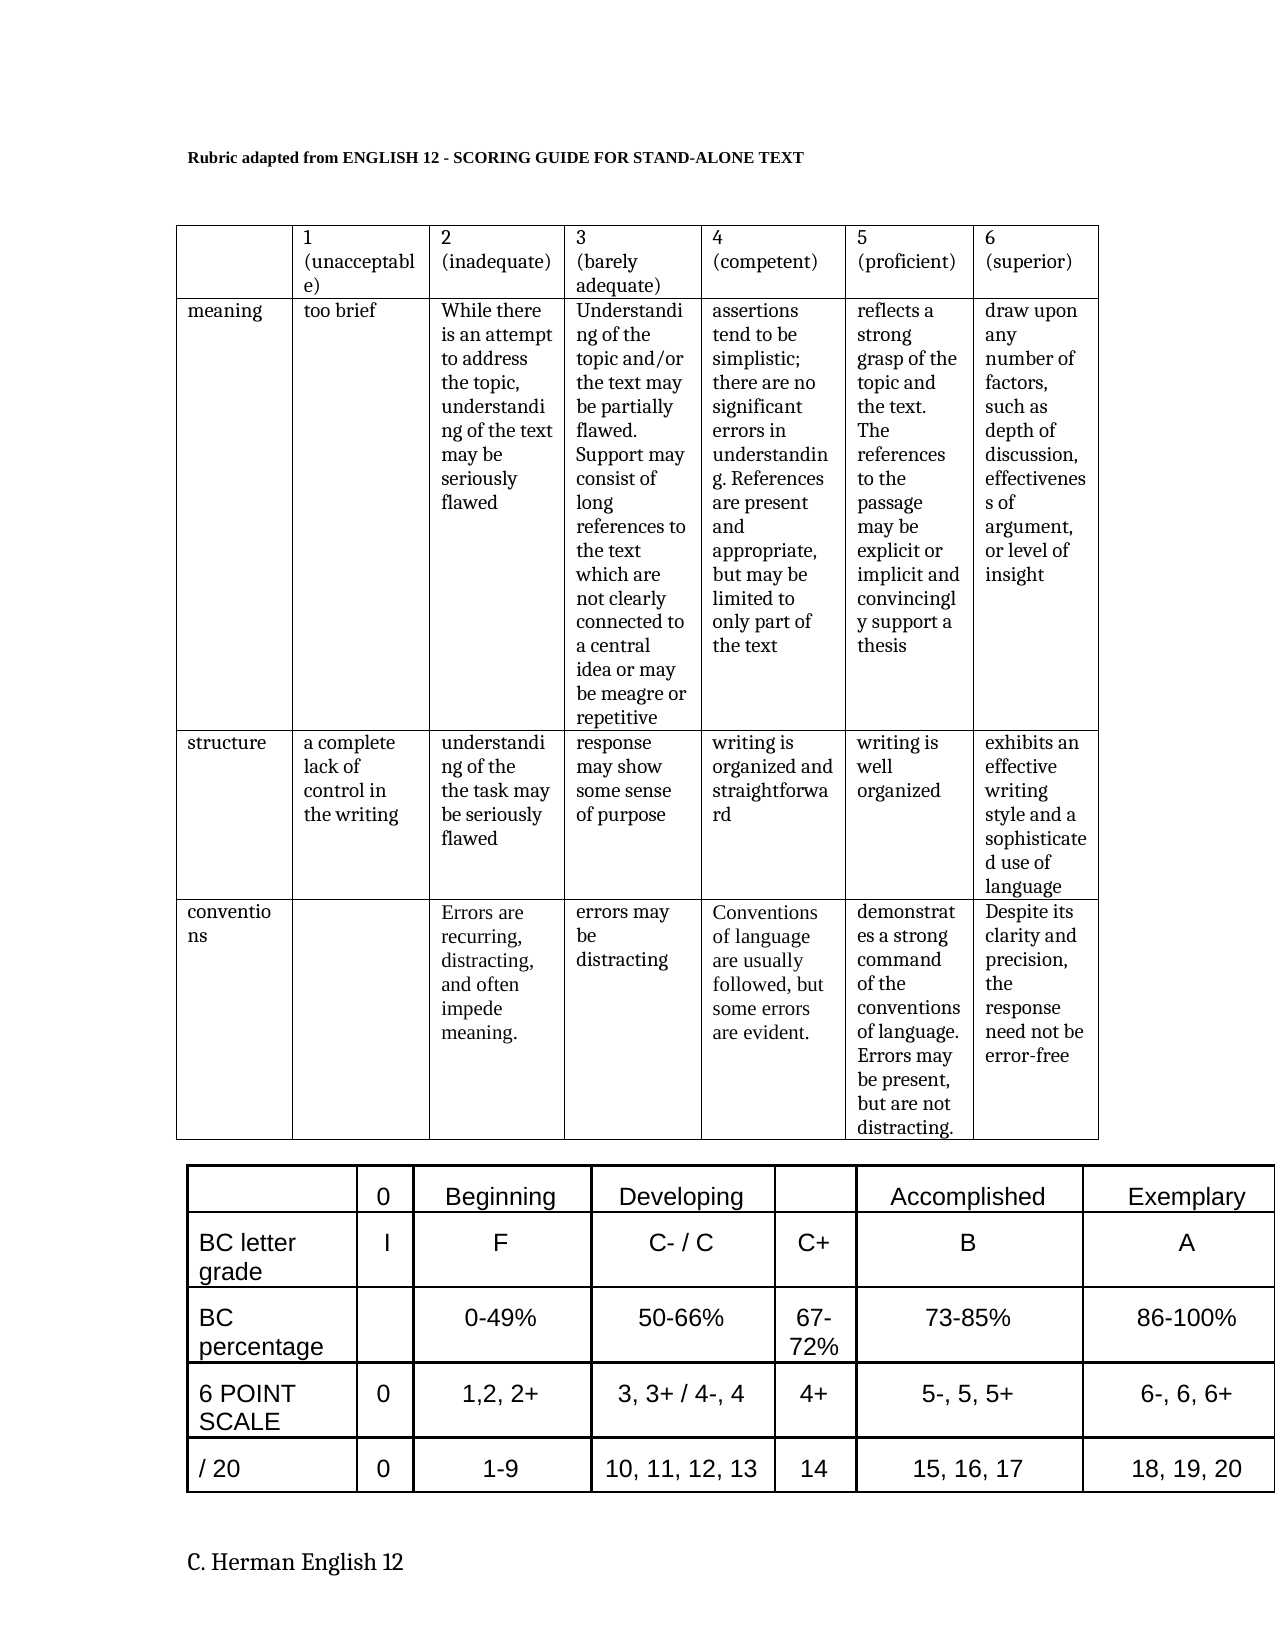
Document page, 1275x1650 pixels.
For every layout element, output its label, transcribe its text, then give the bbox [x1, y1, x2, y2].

table_cell reflects a strong grasp of the topic and the text. The references to the passage may be explicit or implicit and convincingly support a thesis [846, 299, 973, 730]
table_cell understanding of the the task may be seriously flawed [430, 731, 564, 899]
table_cell response may show some sense of purpose [565, 731, 701, 899]
table_cell a complete lack of control in the writing [293, 731, 429, 899]
table_cell 0-49% [415, 1288, 590, 1361]
table_header 1 (unacceptable) [293, 226, 429, 298]
table_cell Understanding of the topic and/or the text may be partially flawed. Support may consist of long references to the text which are not clearly connected to a central idea or may be meagre or repetitive [565, 299, 701, 730]
table_cell errors may be distracting [565, 900, 701, 1139]
table_cell [358, 1288, 412, 1361]
table_cell exhibits an effective writing style and a sophisticated use of language [974, 731, 1098, 899]
table_cell assertions tend to be simplistic; there are no significant errors in understanding. References are present and appropriate, but may be limited to only part of the text [702, 299, 845, 730]
table_cell draw upon any number of factors, such as depth of discussion, effectiveness of argument, or level of insight [974, 299, 1098, 730]
table_header 3 (barely adequate) [565, 226, 701, 298]
table_header [776, 1167, 855, 1211]
table_cell 14 [776, 1439, 855, 1491]
table_cell While there is an attempt to address the topic, understanding of the text may be seriously flawed [430, 299, 564, 730]
table_cell F [415, 1213, 590, 1286]
table_cell C+ [776, 1213, 855, 1286]
table_header 6 (superior) [974, 226, 1098, 298]
table_cell 0 [358, 1364, 412, 1436]
table_cell 0 [358, 1439, 412, 1491]
table_cell Errors are recurring, distracting, and often impede meaning. [430, 900, 564, 1139]
table_cell B [858, 1213, 1082, 1286]
table_cell C- / C [593, 1213, 774, 1286]
table_cell writing is organized and straightforward [702, 731, 845, 899]
table_cell Despite its clarity and precision, the response need not be error-free [974, 900, 1098, 1139]
table_cell 15, 16, 17 [858, 1439, 1082, 1491]
table_cell 5-, 5, 5+ [858, 1364, 1082, 1436]
table_cell 1-9 [415, 1439, 590, 1491]
table_cell 18, 19, 20 [1084, 1439, 1274, 1491]
table_cell demonstrates a strong command of the conventions of language. Errors may be present, but are not distracting. [846, 900, 973, 1139]
table_cell I [358, 1213, 412, 1286]
table_cell Conventions of language are usually followed, but some errors are evident. [702, 900, 845, 1139]
text Rubric adapted from ENGLISH 12 - SCORING GUIDE FOR STAND-ALONE TEXT [187, 148, 1087, 167]
table_header 4 (competent) [702, 226, 845, 298]
table_header 0 [358, 1167, 412, 1211]
table_header Accomplished [858, 1167, 1082, 1211]
table_cell 67-72% [776, 1288, 855, 1361]
table_cell 4+ [776, 1364, 855, 1436]
table_cell / 20 [189, 1439, 356, 1491]
table_header 5 (proficient) [846, 226, 973, 298]
table_cell 73-85% [858, 1288, 1082, 1361]
table_cell 6 POINT SCALE [189, 1364, 356, 1436]
table_cell structure [177, 731, 292, 899]
table_cell conventions [177, 900, 292, 1139]
table_header Beginning [415, 1167, 590, 1211]
table_cell 6-, 6, 6+ [1084, 1364, 1274, 1436]
table_cell meaning [177, 299, 292, 730]
table_cell 50-66% [593, 1288, 774, 1361]
table_cell 3, 3+ / 4-, 4 [593, 1364, 774, 1436]
table_cell A [1084, 1213, 1274, 1286]
table_cell writing is well organized [846, 731, 973, 899]
table_header Developing [593, 1167, 774, 1211]
table_header 2 (inadequate) [430, 226, 564, 298]
table_header [189, 1167, 356, 1211]
table_cell BC letter grade [189, 1213, 356, 1286]
table_cell too brief [293, 299, 429, 730]
table_cell 10, 11, 12, 13 [593, 1439, 774, 1491]
table_header Exemplary [1084, 1167, 1274, 1211]
table_cell [293, 900, 429, 1139]
table_cell 1,2, 2+ [415, 1364, 590, 1436]
table_header [177, 226, 292, 298]
table_cell 86-100% [1084, 1288, 1274, 1361]
table_cell BC percentage [189, 1288, 356, 1361]
